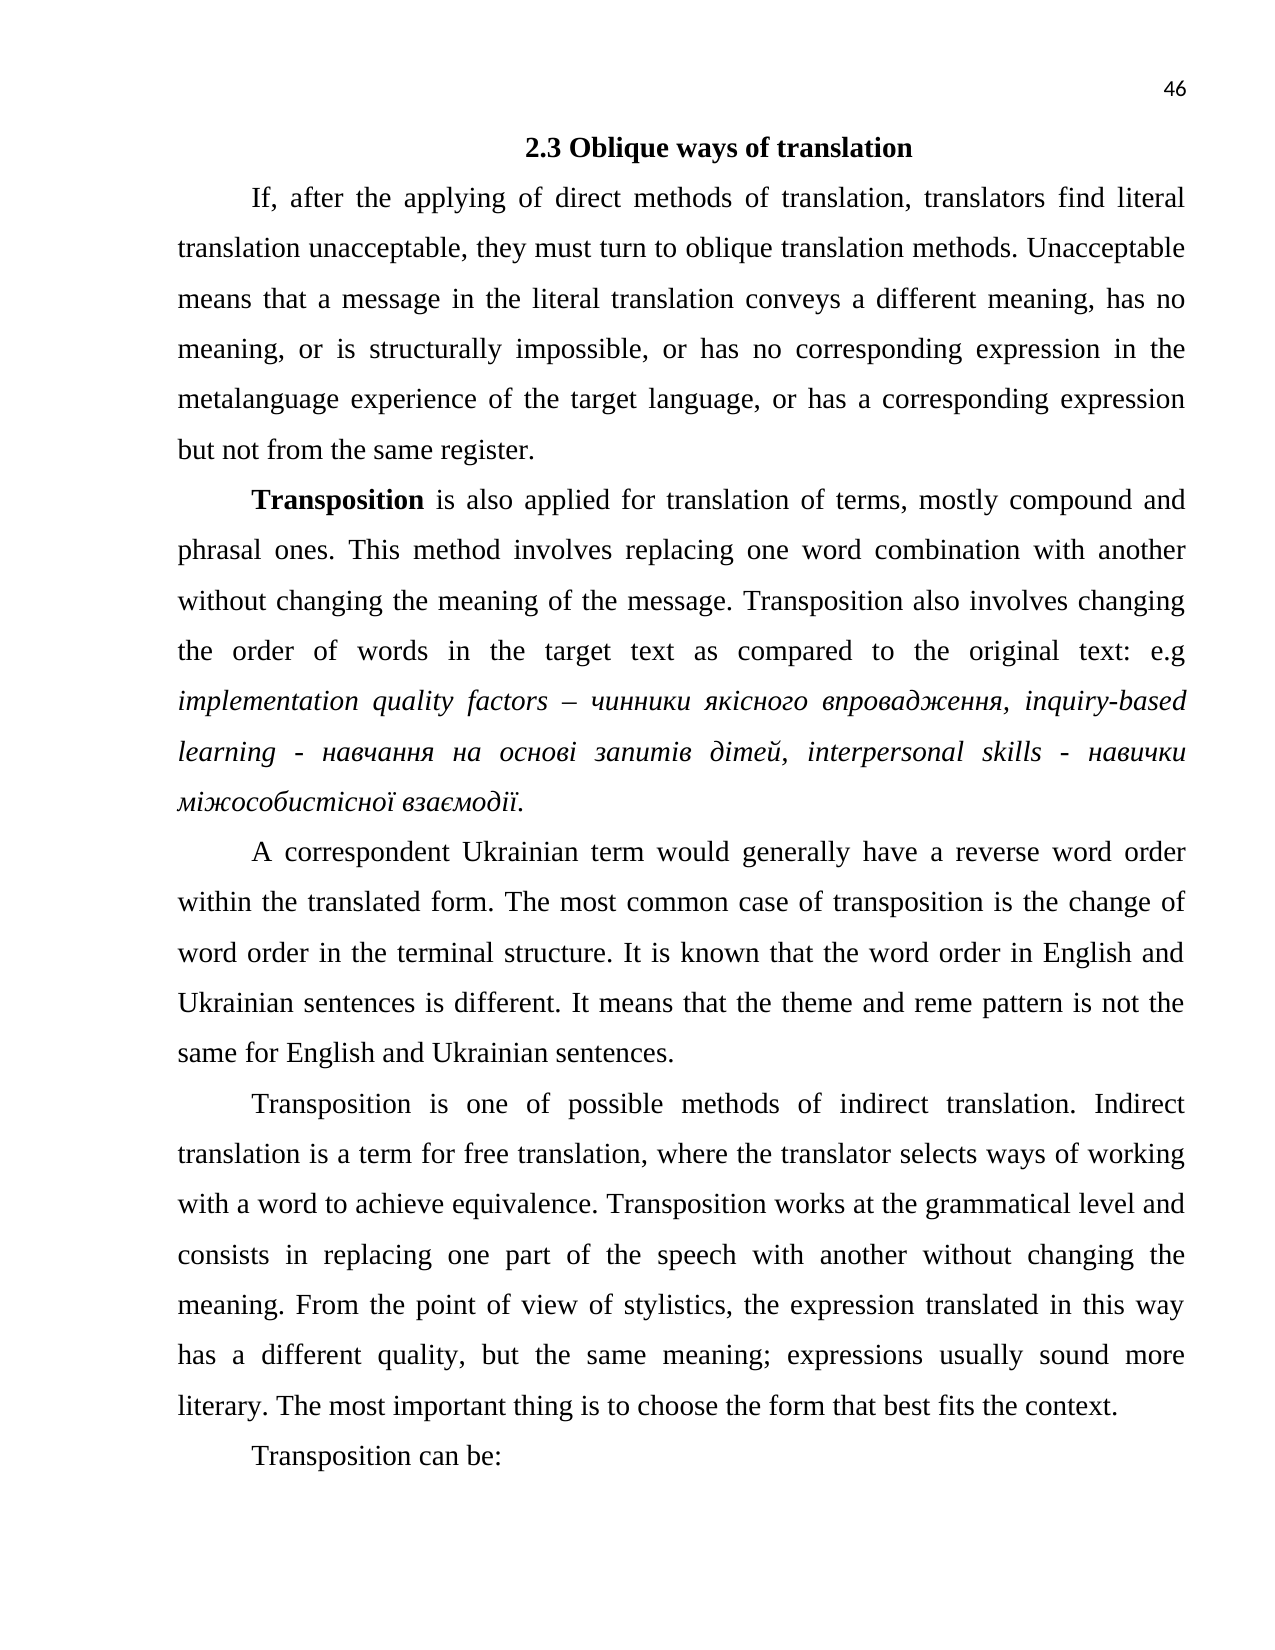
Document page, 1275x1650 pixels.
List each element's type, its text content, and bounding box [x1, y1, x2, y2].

text Transposition is also applied for translation of terms, mostly compound and phrasal ones. This method involves replacing one word combination with another without changing the meaning of the message. Transposition also involves changing the order of words in the target text as compared to the original text: e.g implementation quality factors – чинники якісного впровадження, inquiry-based learning - навчання на основі запитів дітей, interpersonal skills - навички міжособистісної взаємодії. [177, 482, 1186, 817]
text Transposition is one of possible methods of indirect translation. Indirect translation is a term for free translation, where the translator selects ways of working with a word to achieve equivalence. Transposition works at the grammatical level and consists in replacing one part of the speech with another without changing the meaning. From the point of view of stylistics, the expression translated in this way has a different quality, but the same meaning; expressions usually sound more literary. The most important thing is to choose the form that best fits the context. [177, 1086, 1186, 1421]
text If, after the applying of direct methods of translation, translators find literal translation unacceptable, they must turn to oblique translation methods. Unacceptable means that a message in the literal translation conveys a different meaning, has no meaning, or is structurally impossible, or has no corresponding expression in the metalanguage experience of the target language, or has a corresponding expression but not from the same register. [177, 180, 1186, 465]
text Transposition can be: [177, 1438, 1186, 1472]
text A correspondent Ukrainian term would generally have a reverse word order within the translated form. The most common case of transposition is the change of word order in the terminal structure. It is known that the word order in English and Ukrainian sentences is different. It means that the theme and reme pattern is not the same for English and Ukrainian sentences. [177, 834, 1186, 1069]
text 2.3 Oblique ways of translation [177, 130, 1186, 163]
